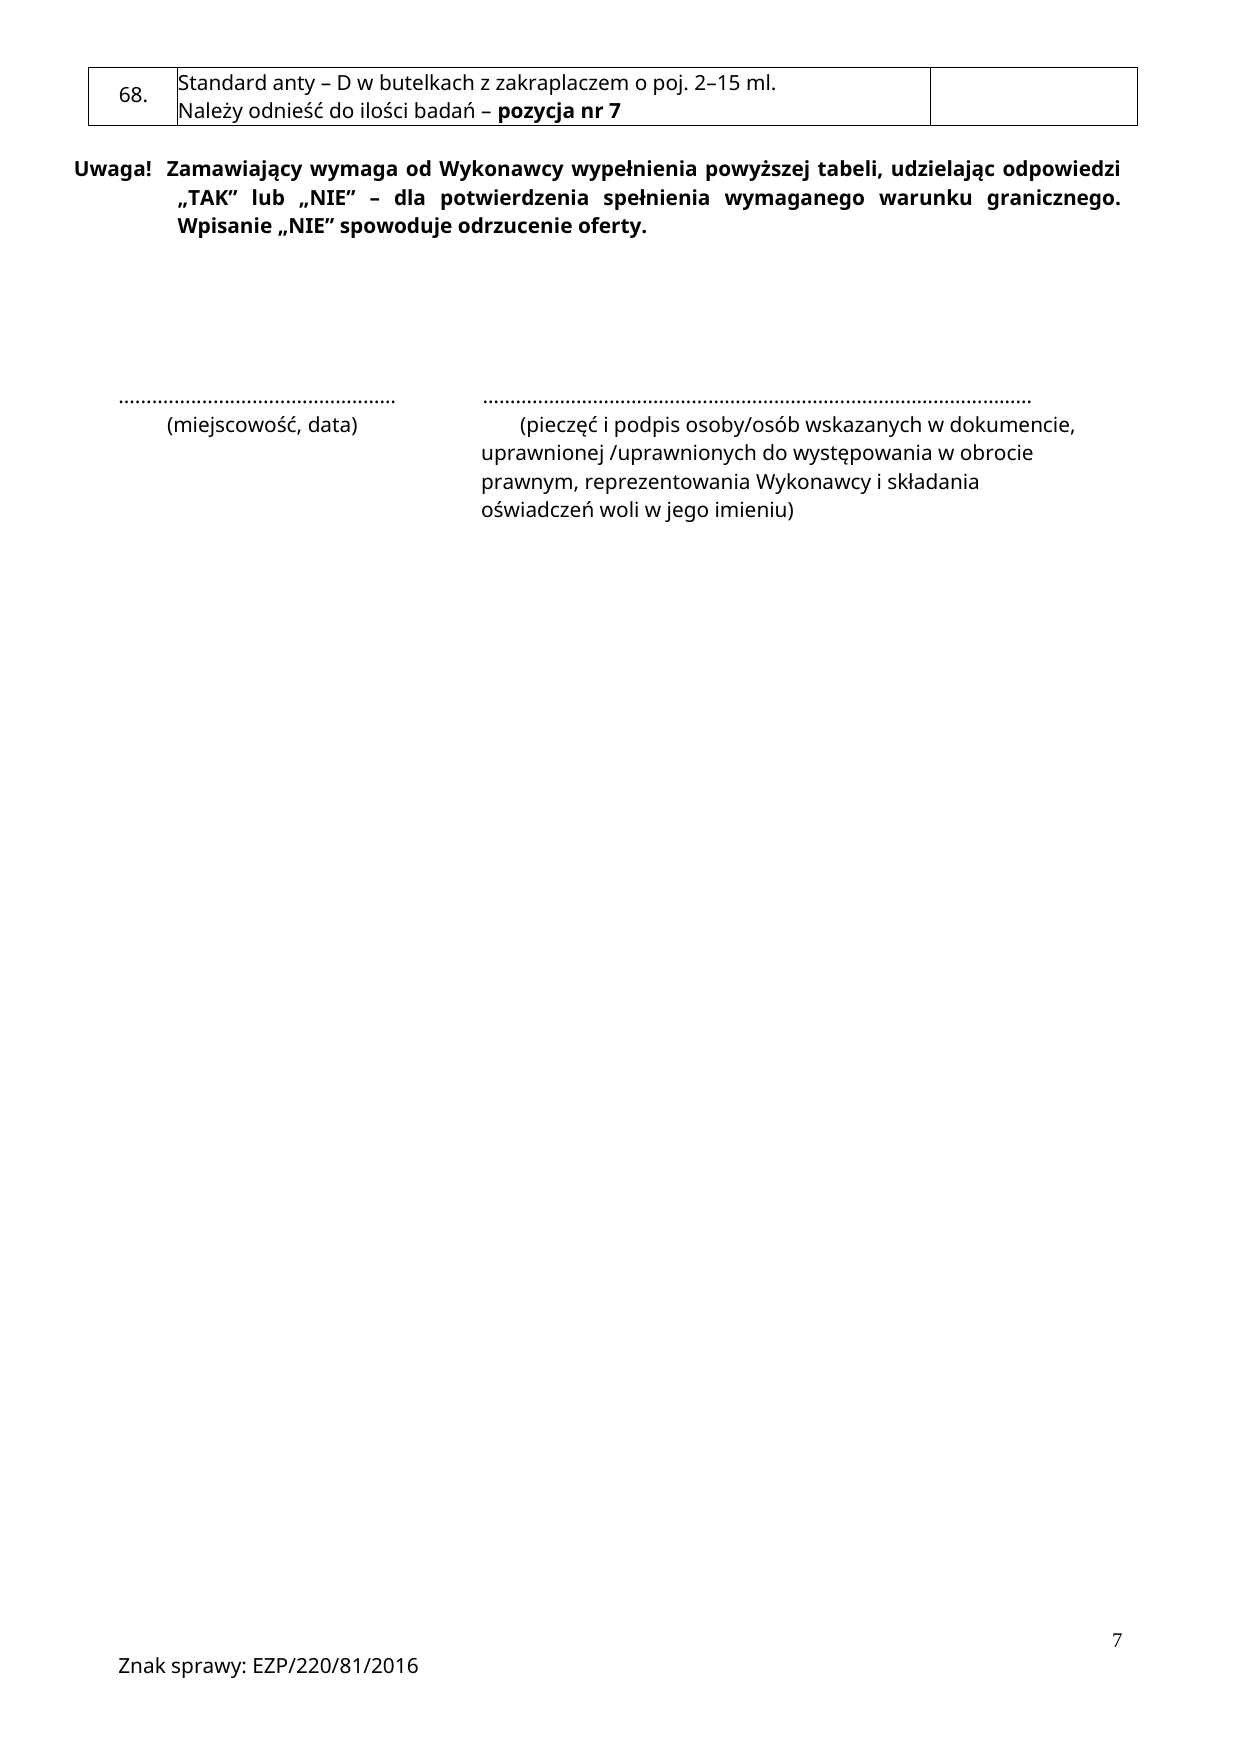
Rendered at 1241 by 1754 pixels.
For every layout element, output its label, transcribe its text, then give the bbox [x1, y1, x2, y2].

text Uwaga! Zamawiający wymaga od Wykonawcy wypełnienia powyższej tabeli, udzielając odpowiedzi „TAK” lub „NIE” – dla potwierdzenia spełnienia wymaganego warunku granicznego. Wpisanie „NIE” spowoduje odrzucenie oferty. [74, 154, 1122, 239]
text oświadczeń woli w jego imieniu) [118, 495, 1122, 524]
text (miejscowość, data) (pieczęć i podpis osoby/osób wskazanych w dokumencie, [118, 410, 1122, 438]
table_cell 68. [89, 68, 177, 125]
text uprawnionej /uprawnionych do występowania w obrocie [118, 438, 1122, 467]
text prawnym, reprezentowania Wykonawcy i składania [118, 467, 1122, 495]
table_cell Standard anty – D w butelkach z zakraplaczem o poj. 2–15 ml. Należy odnieść do ilości badań – pozycja nr 7 [178, 68, 930, 125]
table_cell [931, 68, 1137, 125]
text ....................................……..…… ………..………………………………………………..…………………………… [118, 382, 1122, 410]
